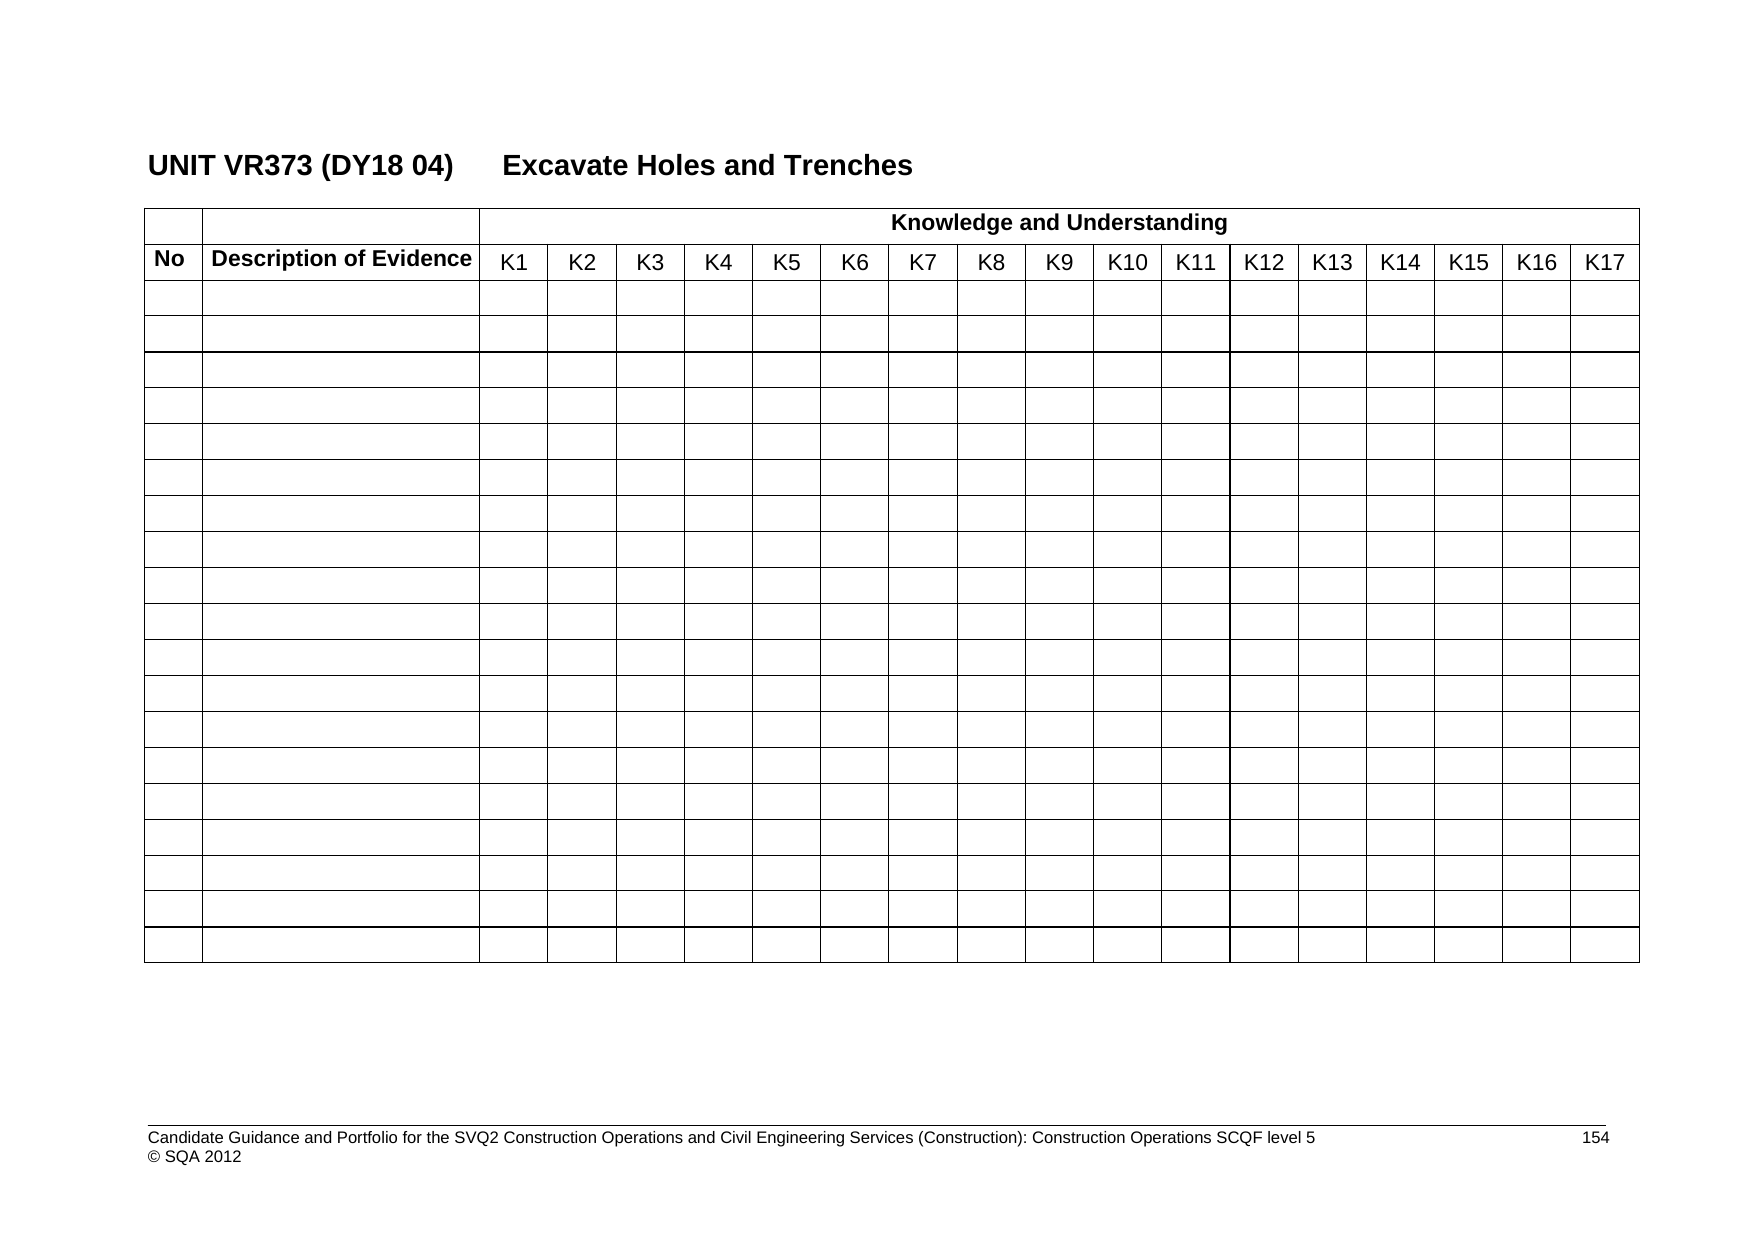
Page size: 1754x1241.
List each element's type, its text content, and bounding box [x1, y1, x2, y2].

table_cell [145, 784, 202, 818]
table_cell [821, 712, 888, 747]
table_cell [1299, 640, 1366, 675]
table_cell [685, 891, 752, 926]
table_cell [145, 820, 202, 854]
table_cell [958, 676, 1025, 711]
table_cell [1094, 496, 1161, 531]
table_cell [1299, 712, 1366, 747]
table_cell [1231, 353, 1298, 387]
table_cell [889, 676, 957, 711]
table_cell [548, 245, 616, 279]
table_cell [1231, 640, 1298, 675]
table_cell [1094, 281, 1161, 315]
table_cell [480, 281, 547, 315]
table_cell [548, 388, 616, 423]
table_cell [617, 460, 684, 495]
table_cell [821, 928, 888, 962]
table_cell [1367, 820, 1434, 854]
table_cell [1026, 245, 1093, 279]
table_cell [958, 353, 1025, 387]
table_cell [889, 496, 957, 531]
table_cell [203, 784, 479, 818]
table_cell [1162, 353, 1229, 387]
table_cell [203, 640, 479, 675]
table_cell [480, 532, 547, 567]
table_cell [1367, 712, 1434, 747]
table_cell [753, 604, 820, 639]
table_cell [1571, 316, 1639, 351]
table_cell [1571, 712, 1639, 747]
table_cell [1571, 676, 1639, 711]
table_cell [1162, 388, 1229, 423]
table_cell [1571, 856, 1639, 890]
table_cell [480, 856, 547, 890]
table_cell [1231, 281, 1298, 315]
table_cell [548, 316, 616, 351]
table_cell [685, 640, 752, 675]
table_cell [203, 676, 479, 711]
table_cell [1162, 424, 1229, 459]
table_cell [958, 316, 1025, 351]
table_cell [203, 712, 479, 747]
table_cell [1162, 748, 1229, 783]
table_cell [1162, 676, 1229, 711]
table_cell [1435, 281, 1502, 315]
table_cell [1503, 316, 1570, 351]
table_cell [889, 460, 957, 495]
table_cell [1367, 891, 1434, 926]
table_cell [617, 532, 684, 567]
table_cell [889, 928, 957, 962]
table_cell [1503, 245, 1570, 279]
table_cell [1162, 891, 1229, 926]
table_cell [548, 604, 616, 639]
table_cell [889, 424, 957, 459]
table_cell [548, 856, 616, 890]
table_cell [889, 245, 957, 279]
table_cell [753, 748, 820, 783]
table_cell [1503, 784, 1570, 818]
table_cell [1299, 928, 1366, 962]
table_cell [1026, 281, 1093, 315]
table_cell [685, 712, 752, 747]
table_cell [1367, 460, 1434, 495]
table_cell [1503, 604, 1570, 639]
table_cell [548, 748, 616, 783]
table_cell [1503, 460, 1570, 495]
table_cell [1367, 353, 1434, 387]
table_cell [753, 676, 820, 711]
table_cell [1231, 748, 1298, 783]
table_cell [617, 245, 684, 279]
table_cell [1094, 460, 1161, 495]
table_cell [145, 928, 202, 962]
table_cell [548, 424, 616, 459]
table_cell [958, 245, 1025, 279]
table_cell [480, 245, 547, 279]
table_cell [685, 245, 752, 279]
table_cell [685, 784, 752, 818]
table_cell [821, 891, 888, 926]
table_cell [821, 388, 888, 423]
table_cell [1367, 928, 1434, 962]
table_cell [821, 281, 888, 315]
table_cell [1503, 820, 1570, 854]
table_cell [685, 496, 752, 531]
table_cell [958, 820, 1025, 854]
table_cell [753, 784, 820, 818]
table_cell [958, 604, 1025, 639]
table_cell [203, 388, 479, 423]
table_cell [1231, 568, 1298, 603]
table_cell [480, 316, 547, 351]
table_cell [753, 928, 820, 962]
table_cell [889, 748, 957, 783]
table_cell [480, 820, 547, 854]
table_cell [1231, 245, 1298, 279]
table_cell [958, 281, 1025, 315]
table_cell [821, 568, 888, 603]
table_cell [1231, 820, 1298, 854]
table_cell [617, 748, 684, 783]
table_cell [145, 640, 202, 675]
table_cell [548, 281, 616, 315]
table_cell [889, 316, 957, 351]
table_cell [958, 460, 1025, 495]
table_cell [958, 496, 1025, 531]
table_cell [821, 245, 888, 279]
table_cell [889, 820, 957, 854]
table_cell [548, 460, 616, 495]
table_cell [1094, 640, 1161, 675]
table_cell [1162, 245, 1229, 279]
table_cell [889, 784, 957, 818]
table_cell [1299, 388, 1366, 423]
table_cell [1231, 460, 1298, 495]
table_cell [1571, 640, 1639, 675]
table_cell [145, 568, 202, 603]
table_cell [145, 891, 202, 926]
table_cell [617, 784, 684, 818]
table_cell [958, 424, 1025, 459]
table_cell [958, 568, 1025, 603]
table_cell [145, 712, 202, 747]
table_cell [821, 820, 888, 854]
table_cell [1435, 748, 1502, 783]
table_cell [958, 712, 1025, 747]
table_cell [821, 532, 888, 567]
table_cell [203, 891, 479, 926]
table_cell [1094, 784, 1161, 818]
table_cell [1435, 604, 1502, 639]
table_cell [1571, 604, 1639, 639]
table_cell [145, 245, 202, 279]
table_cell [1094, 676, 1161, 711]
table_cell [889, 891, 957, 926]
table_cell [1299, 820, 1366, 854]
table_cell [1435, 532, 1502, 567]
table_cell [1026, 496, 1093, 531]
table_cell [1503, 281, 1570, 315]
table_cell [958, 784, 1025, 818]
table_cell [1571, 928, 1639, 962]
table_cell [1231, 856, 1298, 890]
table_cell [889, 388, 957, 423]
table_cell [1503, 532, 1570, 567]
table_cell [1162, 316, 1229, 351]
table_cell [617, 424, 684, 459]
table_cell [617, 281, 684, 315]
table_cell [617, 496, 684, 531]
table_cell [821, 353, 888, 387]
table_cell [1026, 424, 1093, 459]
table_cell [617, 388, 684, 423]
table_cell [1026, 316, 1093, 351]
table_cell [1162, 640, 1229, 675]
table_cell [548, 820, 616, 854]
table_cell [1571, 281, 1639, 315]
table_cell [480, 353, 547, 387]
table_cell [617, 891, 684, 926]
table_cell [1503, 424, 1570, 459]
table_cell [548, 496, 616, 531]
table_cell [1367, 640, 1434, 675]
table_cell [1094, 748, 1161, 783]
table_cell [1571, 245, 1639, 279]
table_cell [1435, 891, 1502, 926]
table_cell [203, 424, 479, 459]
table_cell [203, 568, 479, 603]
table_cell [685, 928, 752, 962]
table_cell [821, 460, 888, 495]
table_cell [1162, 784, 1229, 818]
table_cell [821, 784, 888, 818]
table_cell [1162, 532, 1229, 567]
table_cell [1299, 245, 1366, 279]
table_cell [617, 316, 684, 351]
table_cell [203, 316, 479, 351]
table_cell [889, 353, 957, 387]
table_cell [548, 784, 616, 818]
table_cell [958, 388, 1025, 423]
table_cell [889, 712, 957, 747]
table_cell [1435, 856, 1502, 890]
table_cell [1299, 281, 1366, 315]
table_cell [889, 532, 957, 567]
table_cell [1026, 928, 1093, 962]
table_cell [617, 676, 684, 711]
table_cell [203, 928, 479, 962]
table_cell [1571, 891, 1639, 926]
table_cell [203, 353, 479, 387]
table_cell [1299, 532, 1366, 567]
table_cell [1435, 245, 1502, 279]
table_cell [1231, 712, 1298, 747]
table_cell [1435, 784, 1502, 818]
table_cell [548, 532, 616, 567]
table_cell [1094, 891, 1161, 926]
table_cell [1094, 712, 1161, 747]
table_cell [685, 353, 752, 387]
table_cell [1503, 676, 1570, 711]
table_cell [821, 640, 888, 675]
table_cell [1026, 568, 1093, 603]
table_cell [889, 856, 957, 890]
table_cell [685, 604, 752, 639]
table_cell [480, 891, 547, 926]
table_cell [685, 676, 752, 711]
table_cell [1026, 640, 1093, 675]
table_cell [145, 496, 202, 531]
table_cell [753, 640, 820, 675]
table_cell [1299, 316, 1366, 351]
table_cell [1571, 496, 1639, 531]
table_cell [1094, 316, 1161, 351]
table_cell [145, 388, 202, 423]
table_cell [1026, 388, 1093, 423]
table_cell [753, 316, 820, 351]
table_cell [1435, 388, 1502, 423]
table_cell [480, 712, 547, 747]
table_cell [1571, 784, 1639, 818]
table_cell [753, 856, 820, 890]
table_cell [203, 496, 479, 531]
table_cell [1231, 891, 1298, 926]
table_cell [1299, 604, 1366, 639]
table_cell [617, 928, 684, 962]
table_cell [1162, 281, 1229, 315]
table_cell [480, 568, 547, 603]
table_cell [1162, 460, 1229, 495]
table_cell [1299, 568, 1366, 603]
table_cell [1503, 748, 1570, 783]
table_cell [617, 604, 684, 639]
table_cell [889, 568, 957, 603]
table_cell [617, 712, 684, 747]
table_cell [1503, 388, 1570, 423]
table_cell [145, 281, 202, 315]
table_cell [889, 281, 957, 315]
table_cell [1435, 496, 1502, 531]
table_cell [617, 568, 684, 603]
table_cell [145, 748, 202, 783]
text UNIT VR373 (DY18 04) Excavate Holes and Trenches [148, 148, 1606, 181]
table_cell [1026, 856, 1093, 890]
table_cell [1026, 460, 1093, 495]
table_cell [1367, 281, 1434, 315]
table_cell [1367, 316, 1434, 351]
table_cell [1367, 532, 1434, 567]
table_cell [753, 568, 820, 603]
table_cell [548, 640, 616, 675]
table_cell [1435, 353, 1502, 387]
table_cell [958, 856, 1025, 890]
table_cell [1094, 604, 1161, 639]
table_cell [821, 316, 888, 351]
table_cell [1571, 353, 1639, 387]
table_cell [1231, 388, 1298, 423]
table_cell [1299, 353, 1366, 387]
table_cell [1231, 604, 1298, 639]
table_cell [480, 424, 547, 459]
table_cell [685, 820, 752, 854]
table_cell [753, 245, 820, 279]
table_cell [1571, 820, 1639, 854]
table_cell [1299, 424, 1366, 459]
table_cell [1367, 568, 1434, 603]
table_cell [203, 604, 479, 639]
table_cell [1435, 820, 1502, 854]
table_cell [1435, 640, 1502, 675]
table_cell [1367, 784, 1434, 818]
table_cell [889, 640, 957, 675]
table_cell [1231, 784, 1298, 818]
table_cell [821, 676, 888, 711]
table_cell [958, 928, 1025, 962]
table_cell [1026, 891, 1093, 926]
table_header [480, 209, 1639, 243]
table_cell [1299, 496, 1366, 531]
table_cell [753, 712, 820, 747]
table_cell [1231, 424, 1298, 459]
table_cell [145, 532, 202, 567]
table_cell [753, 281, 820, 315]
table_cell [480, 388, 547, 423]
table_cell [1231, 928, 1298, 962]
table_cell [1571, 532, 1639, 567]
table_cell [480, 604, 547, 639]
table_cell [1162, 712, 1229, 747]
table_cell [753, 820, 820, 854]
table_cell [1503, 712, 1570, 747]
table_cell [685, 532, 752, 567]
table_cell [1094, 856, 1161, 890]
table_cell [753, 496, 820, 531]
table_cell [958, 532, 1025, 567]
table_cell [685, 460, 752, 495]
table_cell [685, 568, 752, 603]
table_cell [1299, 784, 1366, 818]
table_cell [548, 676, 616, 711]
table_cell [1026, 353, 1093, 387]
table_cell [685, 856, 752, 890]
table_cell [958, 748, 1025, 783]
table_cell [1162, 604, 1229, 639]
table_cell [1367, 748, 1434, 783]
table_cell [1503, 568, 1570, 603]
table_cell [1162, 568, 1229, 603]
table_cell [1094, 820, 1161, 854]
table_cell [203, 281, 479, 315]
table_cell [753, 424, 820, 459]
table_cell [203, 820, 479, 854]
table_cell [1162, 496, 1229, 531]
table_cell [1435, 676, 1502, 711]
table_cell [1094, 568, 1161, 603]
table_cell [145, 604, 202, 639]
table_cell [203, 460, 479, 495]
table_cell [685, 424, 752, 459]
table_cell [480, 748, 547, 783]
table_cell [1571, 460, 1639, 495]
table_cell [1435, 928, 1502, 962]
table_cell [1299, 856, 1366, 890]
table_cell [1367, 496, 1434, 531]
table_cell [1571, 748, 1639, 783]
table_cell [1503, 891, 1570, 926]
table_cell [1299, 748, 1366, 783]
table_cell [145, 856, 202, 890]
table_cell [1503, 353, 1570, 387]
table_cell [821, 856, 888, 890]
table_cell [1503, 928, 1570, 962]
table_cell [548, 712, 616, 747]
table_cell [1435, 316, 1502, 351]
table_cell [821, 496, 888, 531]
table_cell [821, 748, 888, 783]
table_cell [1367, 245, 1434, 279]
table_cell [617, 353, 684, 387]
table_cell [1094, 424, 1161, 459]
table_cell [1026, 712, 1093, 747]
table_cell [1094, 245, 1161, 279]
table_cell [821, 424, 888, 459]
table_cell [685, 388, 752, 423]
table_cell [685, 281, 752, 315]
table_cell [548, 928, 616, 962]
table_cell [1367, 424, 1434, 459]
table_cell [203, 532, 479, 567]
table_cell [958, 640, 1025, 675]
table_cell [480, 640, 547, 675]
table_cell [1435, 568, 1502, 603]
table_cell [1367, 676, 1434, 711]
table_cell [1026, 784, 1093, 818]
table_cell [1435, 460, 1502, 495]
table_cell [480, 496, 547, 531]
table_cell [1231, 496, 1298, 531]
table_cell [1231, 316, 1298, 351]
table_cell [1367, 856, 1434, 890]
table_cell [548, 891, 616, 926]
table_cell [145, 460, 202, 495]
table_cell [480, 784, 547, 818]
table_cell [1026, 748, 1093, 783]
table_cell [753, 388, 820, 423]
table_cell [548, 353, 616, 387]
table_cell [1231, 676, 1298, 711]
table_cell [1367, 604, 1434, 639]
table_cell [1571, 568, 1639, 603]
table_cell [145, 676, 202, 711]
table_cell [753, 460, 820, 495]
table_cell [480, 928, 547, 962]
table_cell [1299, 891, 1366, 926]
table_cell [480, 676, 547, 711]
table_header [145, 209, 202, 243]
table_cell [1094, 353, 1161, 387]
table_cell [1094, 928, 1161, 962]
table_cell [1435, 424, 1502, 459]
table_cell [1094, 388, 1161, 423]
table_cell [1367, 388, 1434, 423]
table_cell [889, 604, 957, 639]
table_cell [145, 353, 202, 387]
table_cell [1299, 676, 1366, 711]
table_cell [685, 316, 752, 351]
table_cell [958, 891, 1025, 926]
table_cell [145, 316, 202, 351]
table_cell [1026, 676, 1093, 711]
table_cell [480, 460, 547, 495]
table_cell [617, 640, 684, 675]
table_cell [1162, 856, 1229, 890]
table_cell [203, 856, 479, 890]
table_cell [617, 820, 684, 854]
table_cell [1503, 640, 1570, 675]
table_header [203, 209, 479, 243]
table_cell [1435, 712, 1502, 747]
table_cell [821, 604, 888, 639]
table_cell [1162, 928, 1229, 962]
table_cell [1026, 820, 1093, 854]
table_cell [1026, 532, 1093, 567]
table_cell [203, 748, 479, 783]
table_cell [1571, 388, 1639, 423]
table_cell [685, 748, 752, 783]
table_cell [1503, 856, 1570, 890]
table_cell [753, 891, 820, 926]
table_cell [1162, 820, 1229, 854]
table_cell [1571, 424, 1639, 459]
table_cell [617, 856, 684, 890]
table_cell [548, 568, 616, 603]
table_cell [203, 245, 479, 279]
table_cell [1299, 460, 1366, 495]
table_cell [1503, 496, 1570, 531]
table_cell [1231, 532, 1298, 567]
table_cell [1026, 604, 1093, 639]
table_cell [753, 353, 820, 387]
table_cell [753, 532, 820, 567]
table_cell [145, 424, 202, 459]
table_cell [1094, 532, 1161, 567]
